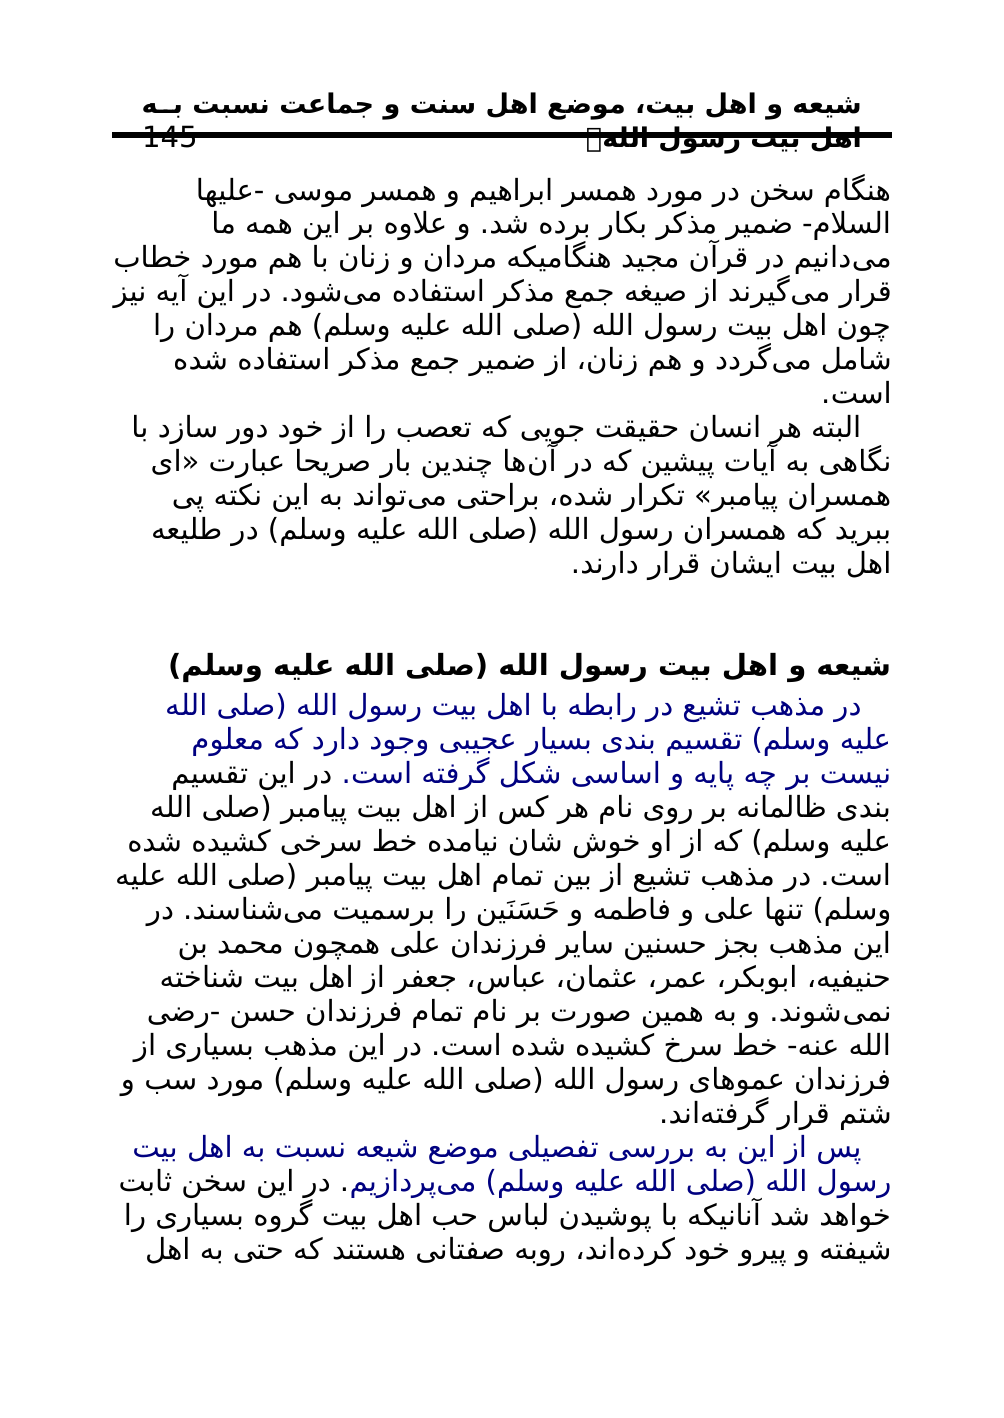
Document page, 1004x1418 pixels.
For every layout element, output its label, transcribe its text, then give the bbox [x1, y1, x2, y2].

text البته هر انسان حقیقت جویی که تعصب را از خود دور سازد با نگاهی به آیات پیشین که در آن‌ها چندین بار صریحا عبارت «ای همسران پیامبر» تکرار شده، براحتی می‌تواند به این نکته پی ببرید که همسران رسول الله (صلى الله علیه وسلم) در طلیعه اهل بیت ایشان قرار دارند. [112, 411, 892, 580]
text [112, 1130, 892, 1266]
text شیعه و اهل بیت رسول الله (صلى الله علیه وسلم) [112, 648, 892, 682]
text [112, 173, 892, 411]
subtitle در مذهب تشیع در رابطه با اهل بیت رسول الله (صلى الله علیه وسلم) تقسیم بندی بسیار عجیبی وجود دارد که معلوم نیست بر چه پایه و اساسی شکل گرفته است. در این تقسیم بندی ظالمانه بر روی نام هر کس از اهل بیت پیامبر (صلى الله علیه وسلم) که از او خوش شان نیامده خط سرخی کشیده شده است. در مذهب تشیع از بین تمام اهل بیت پیامبر (صلى الله علیه وسلم) تنها علی و فاطمه و حَسَنَین را برسمیت می‌شناسند. در این مذهب بجز حسنین سایر فرزندان علی همچون محمد بن حنیفیه، ابوبکر، عمر، عثمان، عباس، جعفر از اهل بیت شناخته نمی‌شوند. و به همین صورت بر نام تمام فرزندان حسن -رضی الله عنه- خط سرخ کشیده شده است. در این مذهب بسیاری از فرزندان عموهای رسول الله (صلى الله علیه وسلم) مورد سب و شتم قرار گرفته‌اند. [112, 689, 892, 1130]
